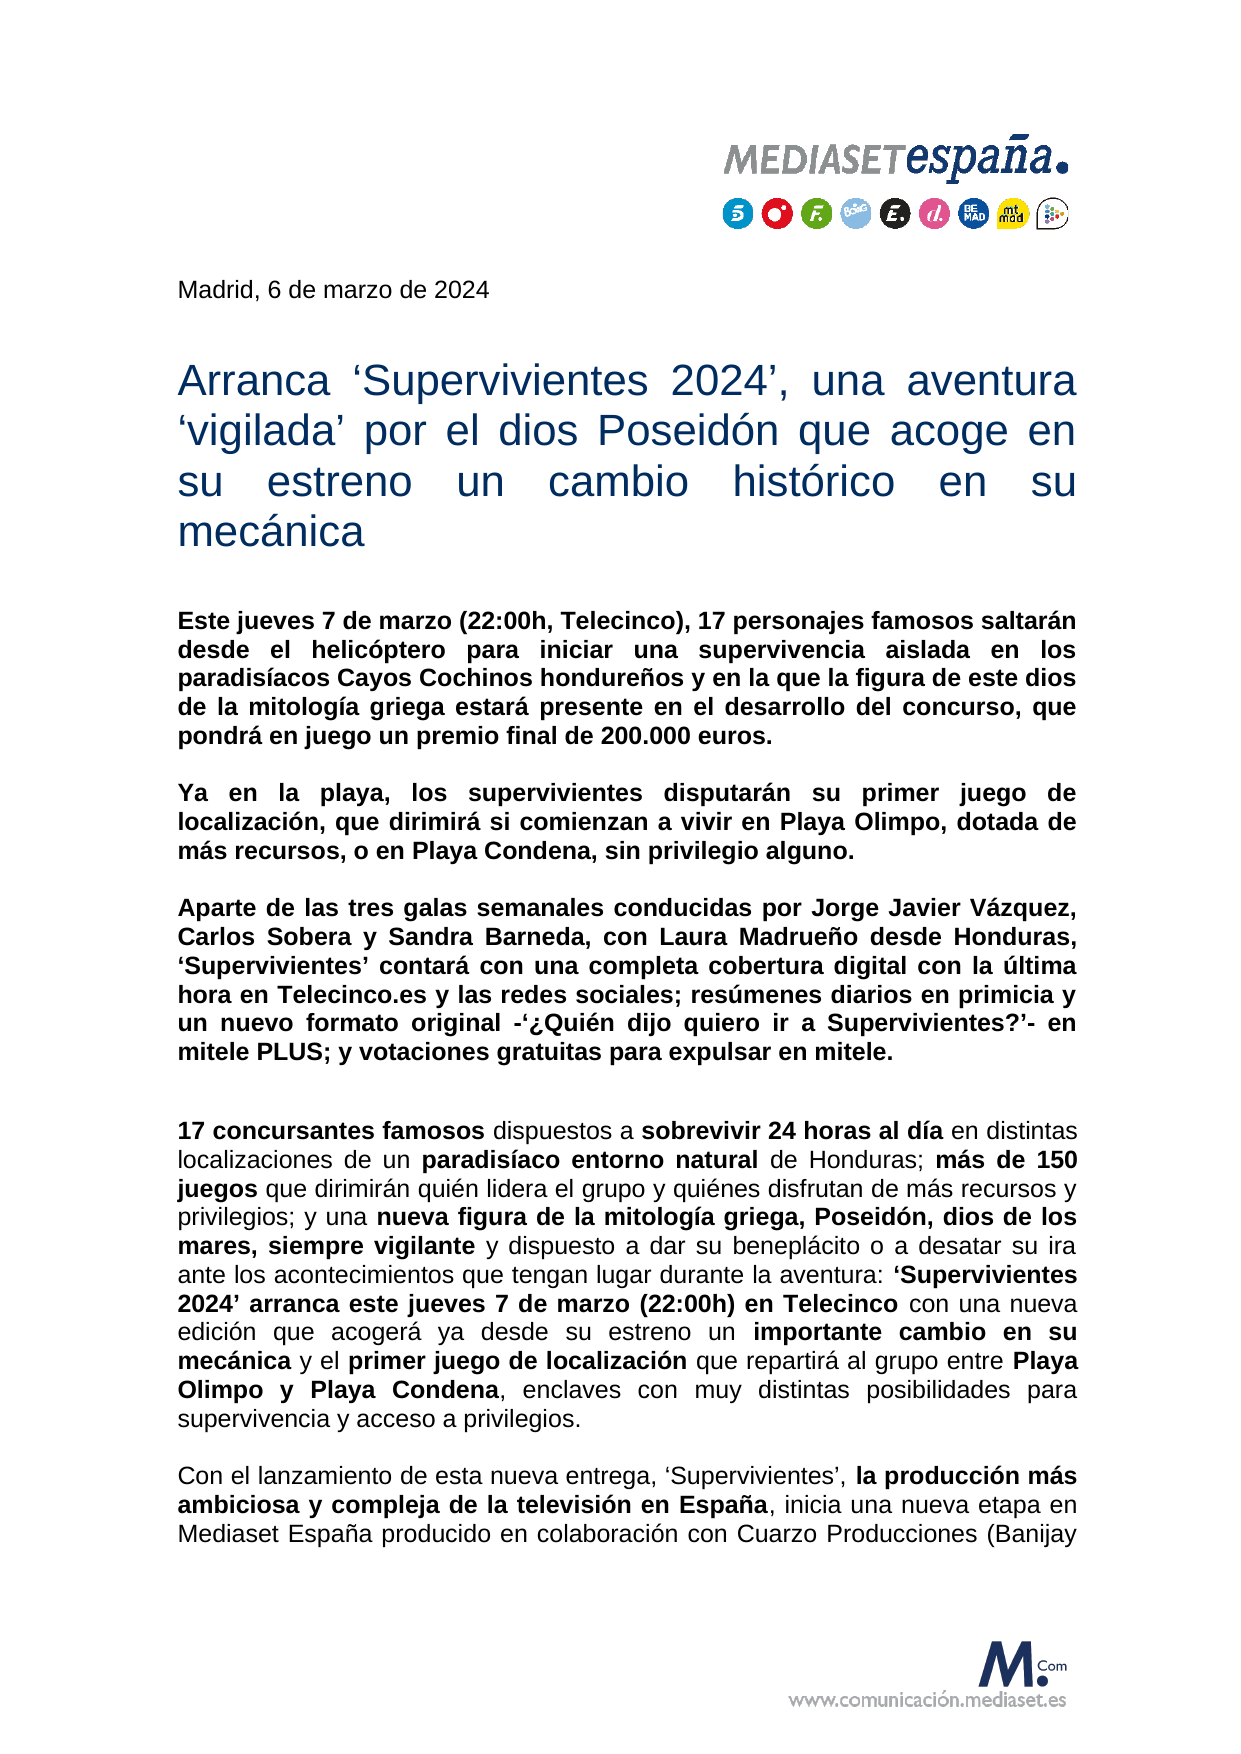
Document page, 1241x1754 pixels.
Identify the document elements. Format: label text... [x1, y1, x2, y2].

picture [776, 1618, 1239, 1725]
picture [733, 211, 743, 220]
text Ya en la playa, los supervivientes disputarán su primer juego de localización, que dirimirá si comienzan a vivir en Playa Olimpo, dotada de más recursos, o en Playa Condena, sin privilegio alguno. [177, 778, 1078, 864]
text Madrid, 6 de marzo de 2024 [177, 275, 1078, 304]
picture [722, 134, 1069, 230]
picture [722, 220, 733, 230]
text Aparte de las tres galas semanales conducidas por Jorge Javier Vázquez, Carlos Sobera y Sandra Barneda, con Laura Madrueño desde Honduras, ‘Supervivientes’ contará con una completa cobertura digital con la última hora en Telecinco.es y las redes sociales; resúmenes diarios en primicia y un nuevo formato original -‘¿Quién dijo quiero ir a Supervivientes?’- en mitele PLUS; y votaciones gratuitas para expulsar en mitele. [177, 893, 1078, 1066]
text Este jueves 7 de marzo (22:00h, Telecinco), 17 personajes famosos saltarán desde el helicóptero para iniciar una supervivencia aislada en los paradisíacos Cayos Cochinos hondureños y en la que la figura de este dios de la mitología griega estará presente en el desarrollo del concurso, que pondrá en juego un premio final de 200.000 euros. [177, 606, 1078, 749]
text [177, 1461, 1078, 1547]
text Arranca ‘Supervivientes 2024’, una aventura ‘vigilada’ por el dios Poseidón que acoge en su estreno un cambio histórico en su mecánica [177, 354, 1078, 556]
text 17 concursantes famosos dispuestos a sobrevivir 24 horas al día en distintas localizaciones de un paradisíaco entorno natural de Honduras; más de 150 juegos que dirimirán quién lidera el grupo y quiénes disfrutan de más recursos y privilegios; y una nueva figura de la mitología griega, Poseidón, dios de los mares, siempre vigilante y dispuesto a dar su beneplácito o a desatar su ira ante los acontecimientos que tengan lugar durante la aventura: ‘Supervivientes 2024’ arranca este jueves 7 de marzo (22:00h) en Telecinco con una nueva edición que acogerá ya desde su estreno un importante cambio en su mecánica y el primer juego de localización que repartirá al grupo entre Playa Olimpo y Playa Condena, enclaves con muy distintas posibilidades para supervivencia y acceso a privilegios. [177, 1116, 1078, 1432]
